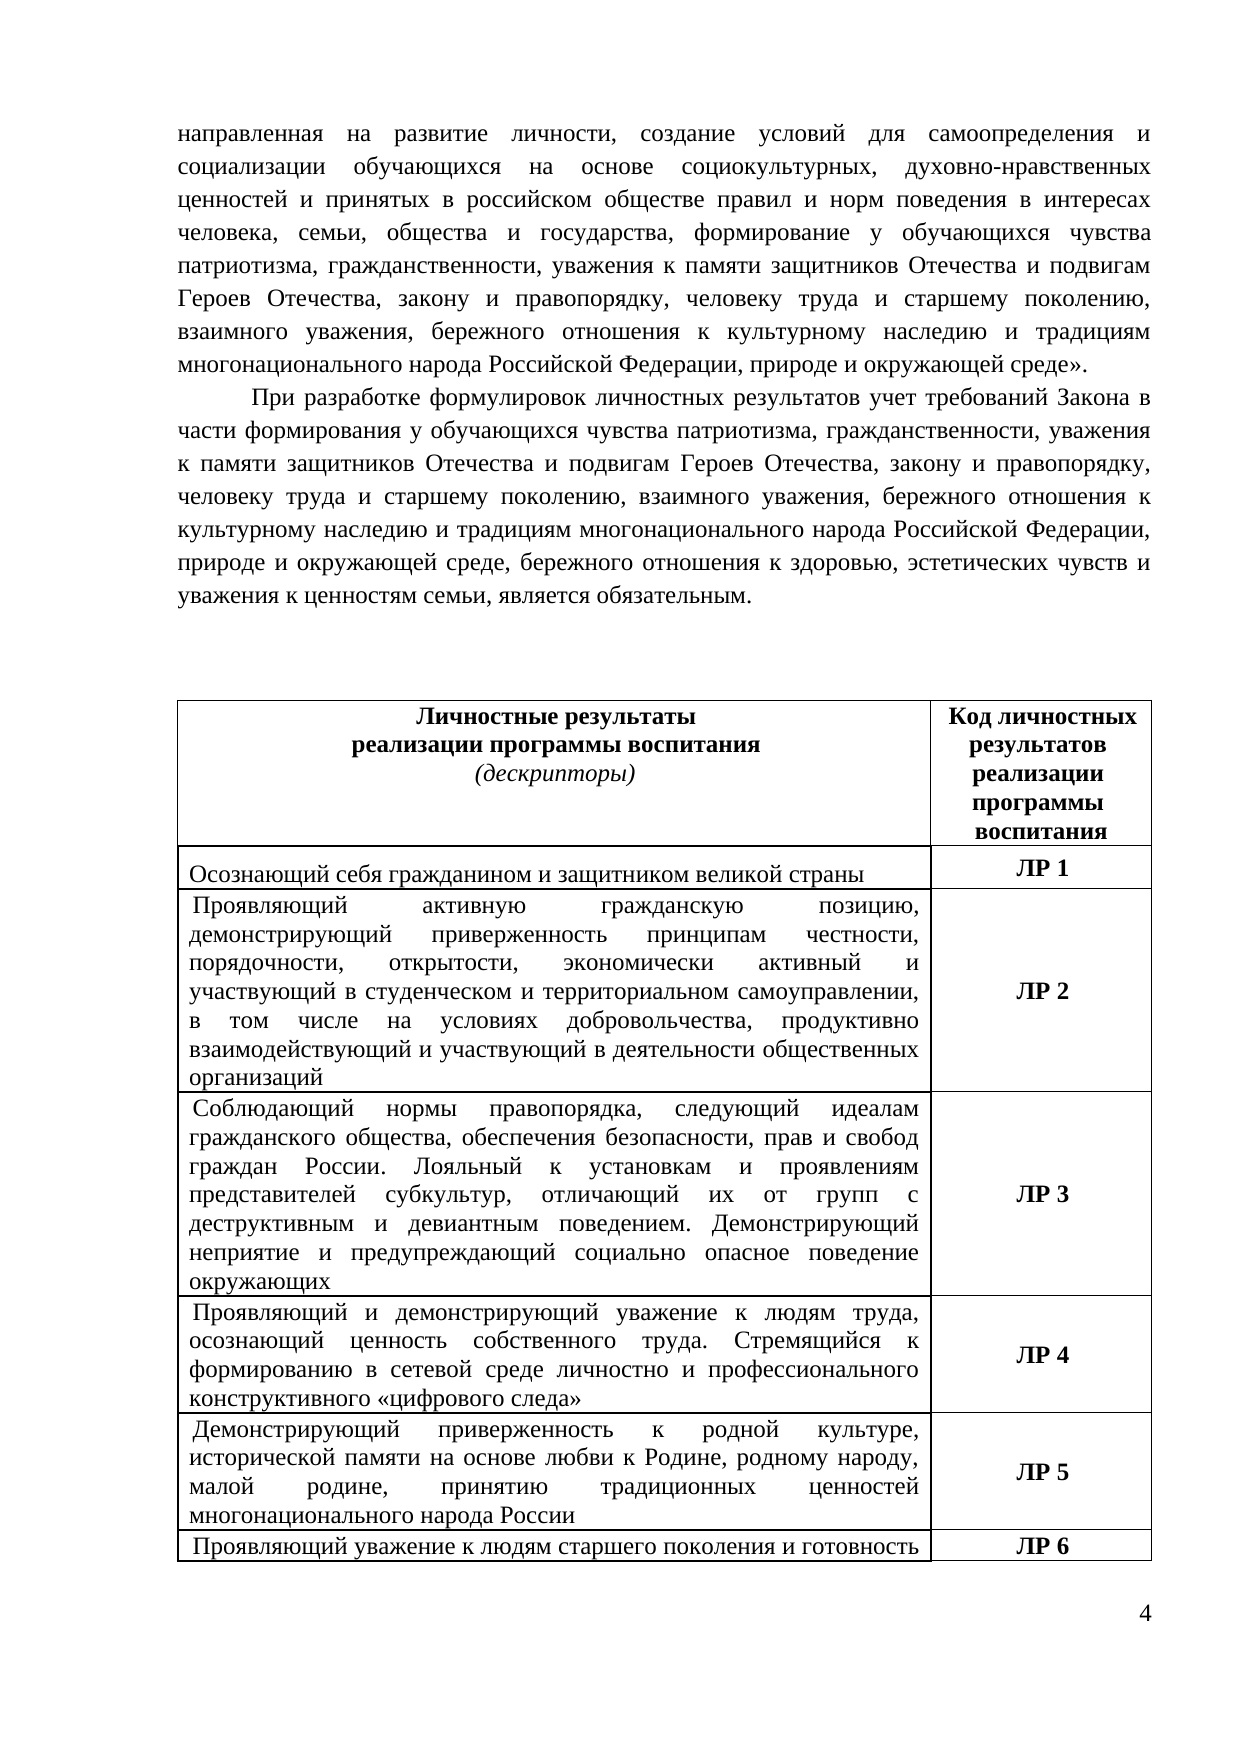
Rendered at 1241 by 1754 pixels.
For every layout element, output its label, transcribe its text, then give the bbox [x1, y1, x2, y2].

table_cell ЛР 4 [932, 1296, 1151, 1412]
text При разработке формулировок личностных результатов учет требований Закона в части формирования у обучающихся чувства патриотизма, гражданственности, уважения к памяти защитников Отечества и подвигам Героев Отечества, закону и правопорядку, человеку труда и старшему поколению, взаимного уважения, бережного отношения к культурному наследию и традициям многонационального народа Российской Федерации, природе и окружающей среде, бережного отношения к здоровью, эстетических чувств и уважения к ценностям семьи, является обязательным. [177, 382, 1152, 609]
table_cell ЛР 5 [932, 1413, 1151, 1529]
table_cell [179, 1531, 930, 1559]
table_cell ЛР 6 [932, 1530, 1151, 1559]
table_cell Осознающий себя гражданином и защитником великой страны [179, 847, 930, 888]
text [177, 118, 1152, 378]
table_cell Демонстрирующий приверженность к родной культуре, исторической памяти на основе любви к Родине, родному народу, малой родине, принятию традиционных ценностей многонационального народа России [179, 1414, 930, 1529]
table_cell ЛР 1 [932, 846, 1151, 888]
table_cell ЛР 3 [932, 1092, 1151, 1294]
table_cell Проявляющий активную гражданскую позицию, демонстрирующий приверженность принципам честности, порядочности, открытости, экономически активный и участвующий в студенческом и территориальном самоуправлении, в том числе на условиях добровольчества, продуктивно взаимодействующий и участвующий в деятельности общественных организаций [179, 890, 930, 1091]
table_cell Соблюдающий нормы правопорядка, следующий идеалам гражданского общества, обеспечения безопасности, прав и свобод граждан России. Лояльный к установкам и проявлениям представителей субкультур, отличающий их от групп с деструктивным и девиантным поведением. Демонстрирующий неприятие и предупреждающий социально опасное поведение окружающих [179, 1093, 930, 1294]
table_header Личностные результаты реализации программы воспитания (дескрипторы) [178, 701, 930, 844]
table_cell ЛР 2 [932, 889, 1151, 1091]
table_cell Проявляющий и демонстрирующий уважение к людям труда, осознающий ценность собственного труда. Стремящийся к формированию в сетевой среде личностно и профессионального конструктивного «цифрового следа» [179, 1297, 930, 1412]
table_header Код личностных результатов реализации программы воспитания [931, 701, 1151, 844]
